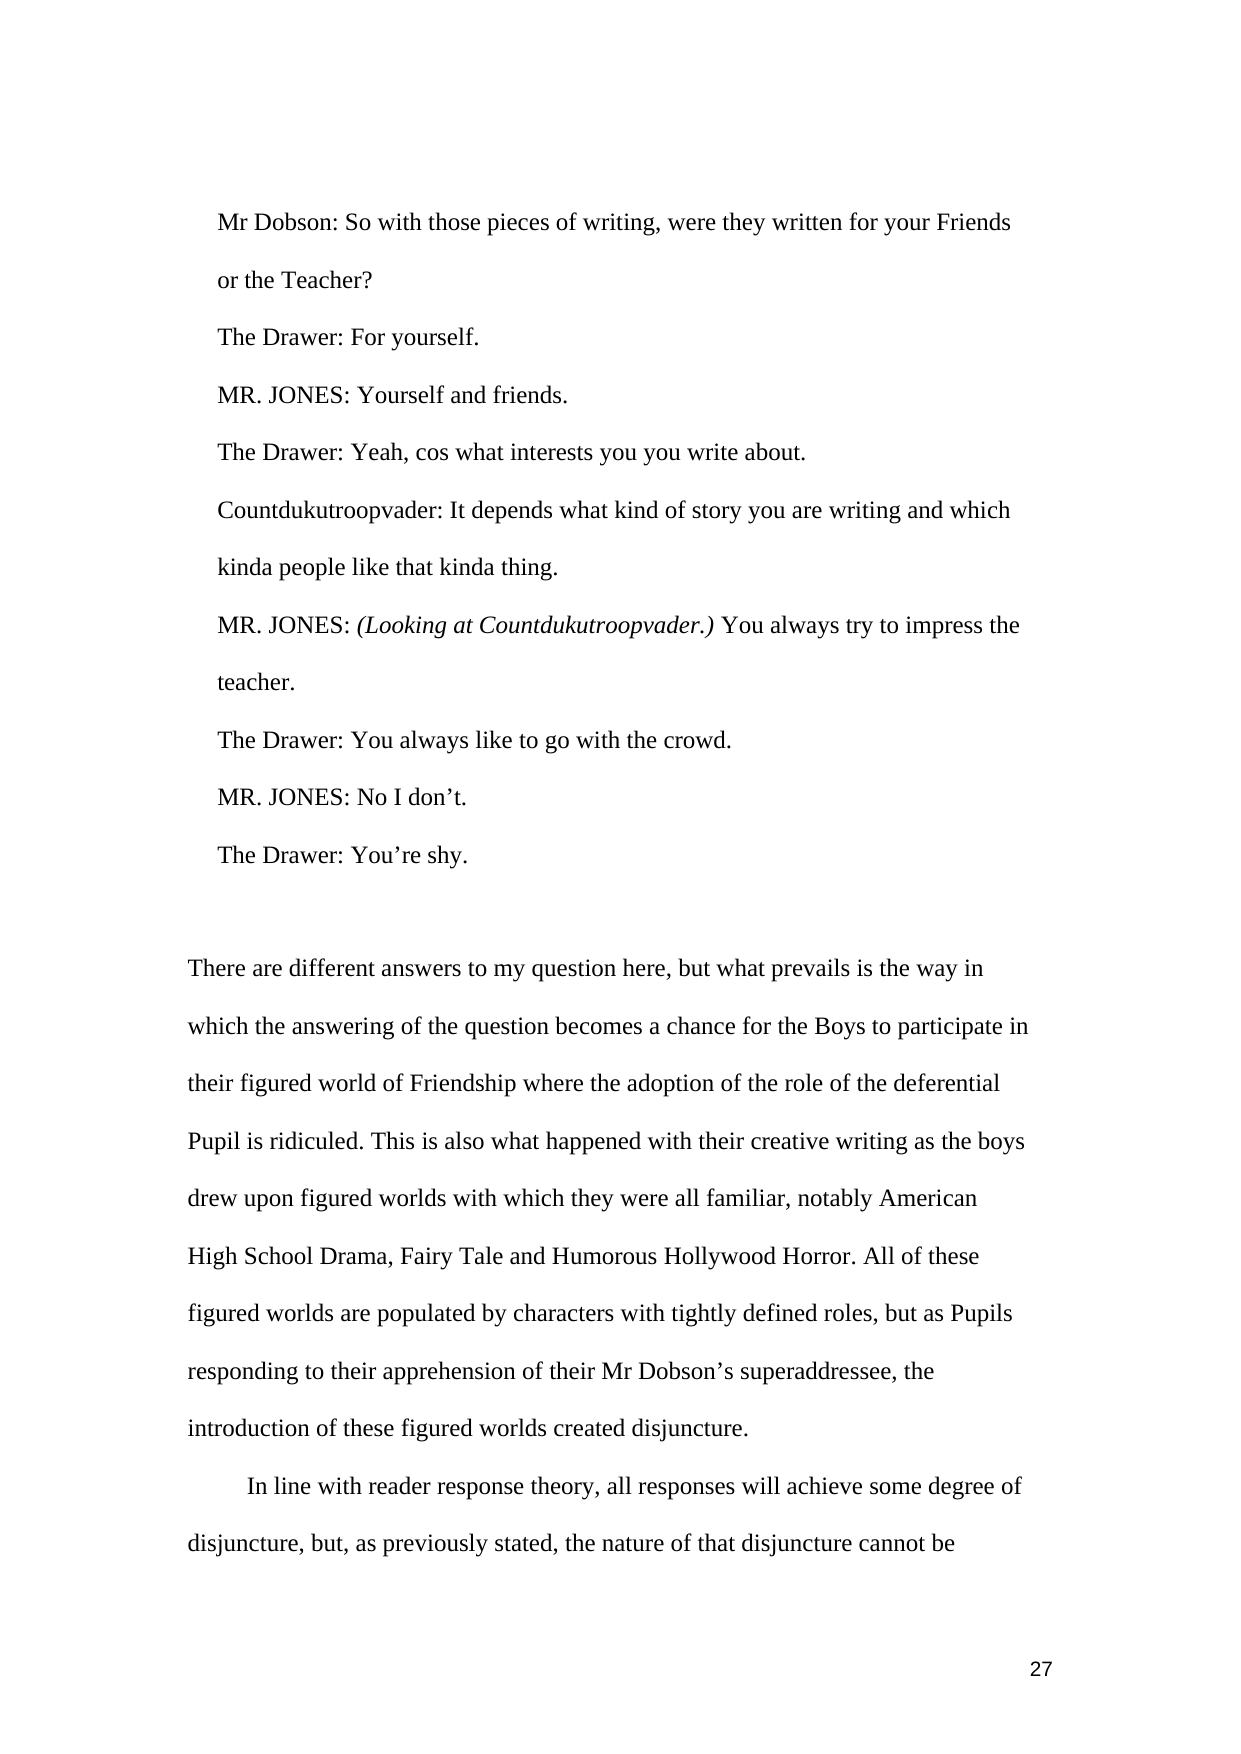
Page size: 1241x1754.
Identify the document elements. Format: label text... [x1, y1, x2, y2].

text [187, 953, 1029, 1557]
text Mr Dobson: So with those pieces of writing, were they written for your Friends or the Teacher? The Drawer: For yourself. MR. JONES: Yourself and friends. The Drawer: Yeah, cos what interests you you write about. Countdukutroopvader: It depends what kind of story you are writing and which kinda people like that kinda thing. MR. JONES: (Looking at Countdukutroopvader.) You always try to impress the teacher. The Drawer: You always like to go with the crowd. MR. JONES: No I don’t. The Drawer: You’re shy. [217, 150, 1029, 917]
